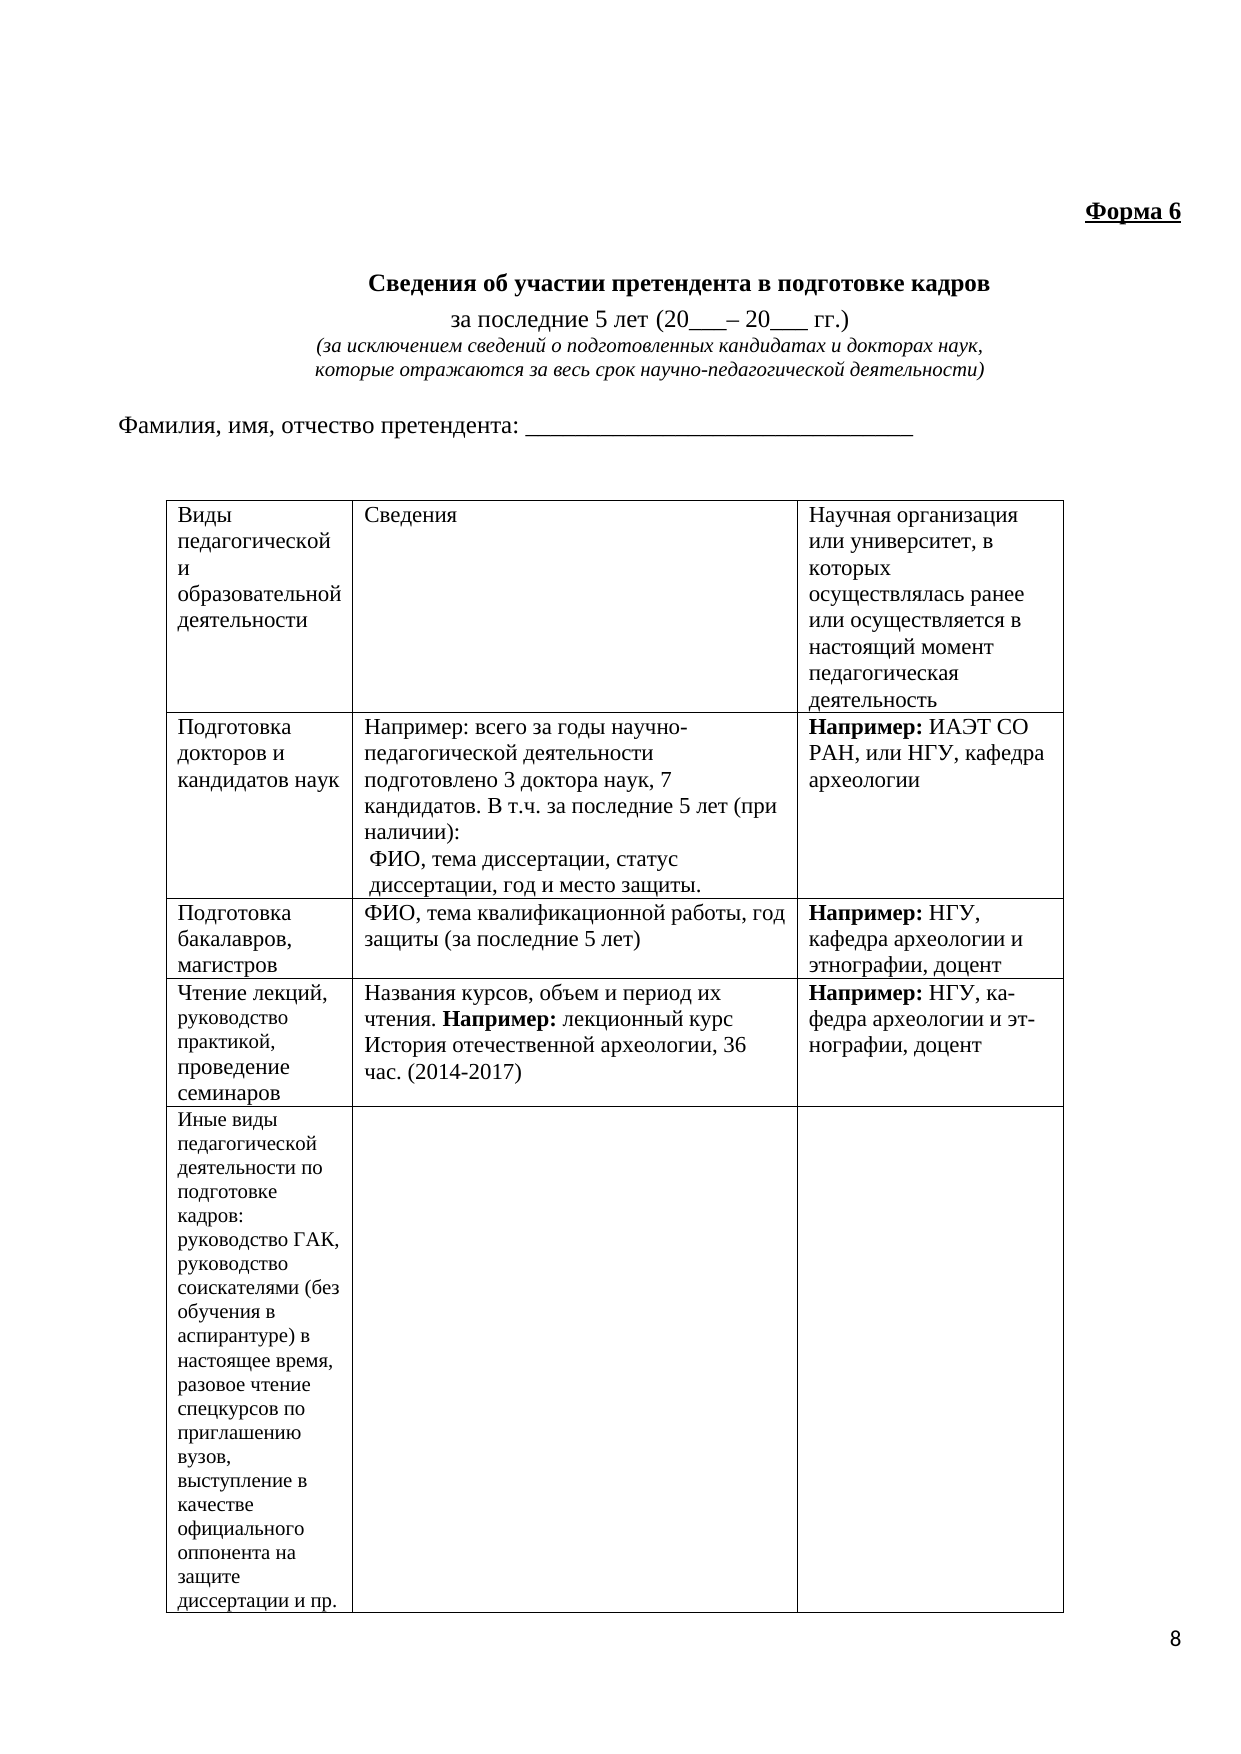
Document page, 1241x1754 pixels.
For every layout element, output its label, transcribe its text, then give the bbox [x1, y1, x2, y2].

table_cell Например: НГУ, ка-федра археологии и эт-нографии, доцент [798, 979, 1063, 1106]
text которые отражаются за весь срок научно-педагогической деятельности) [118, 357, 1181, 381]
table_header Научная организация или университет, в которых осуществлялась ранее или осуществляется в настоящий момент педагогическая деятельность [798, 501, 1063, 712]
table_cell Иные виды педагогической деятельности по подготовке кадров: руководство ГАК, руководство соискателями (без обучения в аспирантуре) в настоящее время, разовое чтение спецкурсов по приглашению вузов, выступление в качестве официального оппонента на защите диссертации и пр. [167, 1107, 352, 1612]
table_cell [798, 1107, 1063, 1612]
text Форма 6 [177, 196, 1181, 225]
table_cell Подготовка докторов и кандидатов наук [167, 713, 352, 897]
table_cell Например: ИАЭТ СО РАН, или НГУ, кафедра археологии [798, 713, 1063, 897]
table_cell Например: всего за годы научно-педагогической деятельности подготовлено 3 доктора наук, 7 кандидатов. В т.ч. за последние 5 лет (при наличии): ФИО, тема диссертации, статус диссертации, год и место защиты. [353, 713, 797, 897]
table_cell Названия курсов, объем и период их чтения. Например: лекционный курс История отечественной археологии, 36 час. (2014-2017) [353, 979, 797, 1106]
table_cell [353, 1107, 797, 1612]
text Фамилия, имя, отчество претендента: _______________________________ [118, 410, 1181, 439]
table_header Виды педагогической и образовательной деятельности [167, 501, 352, 712]
table_cell Подготовка бакалавров, магистров [167, 899, 352, 978]
text за последние 5 лет (20___– 20___ гг.) [118, 304, 1181, 333]
table_cell Например: НГУ, кафедра археологии и этнографии, доцент [798, 899, 1063, 978]
table_cell Чтение лекций, руководство практикой, проведение семинаров [167, 979, 352, 1106]
text Сведения об участии претендента в подготовке кадров [177, 268, 1181, 297]
text (за исключением сведений о подготовленных кандидатах и докторах наук, [118, 333, 1181, 357]
table_header Сведения [353, 501, 797, 712]
table_cell ФИО, тема квалификационной работы, год защиты (за последние 5 лет) [353, 899, 797, 978]
